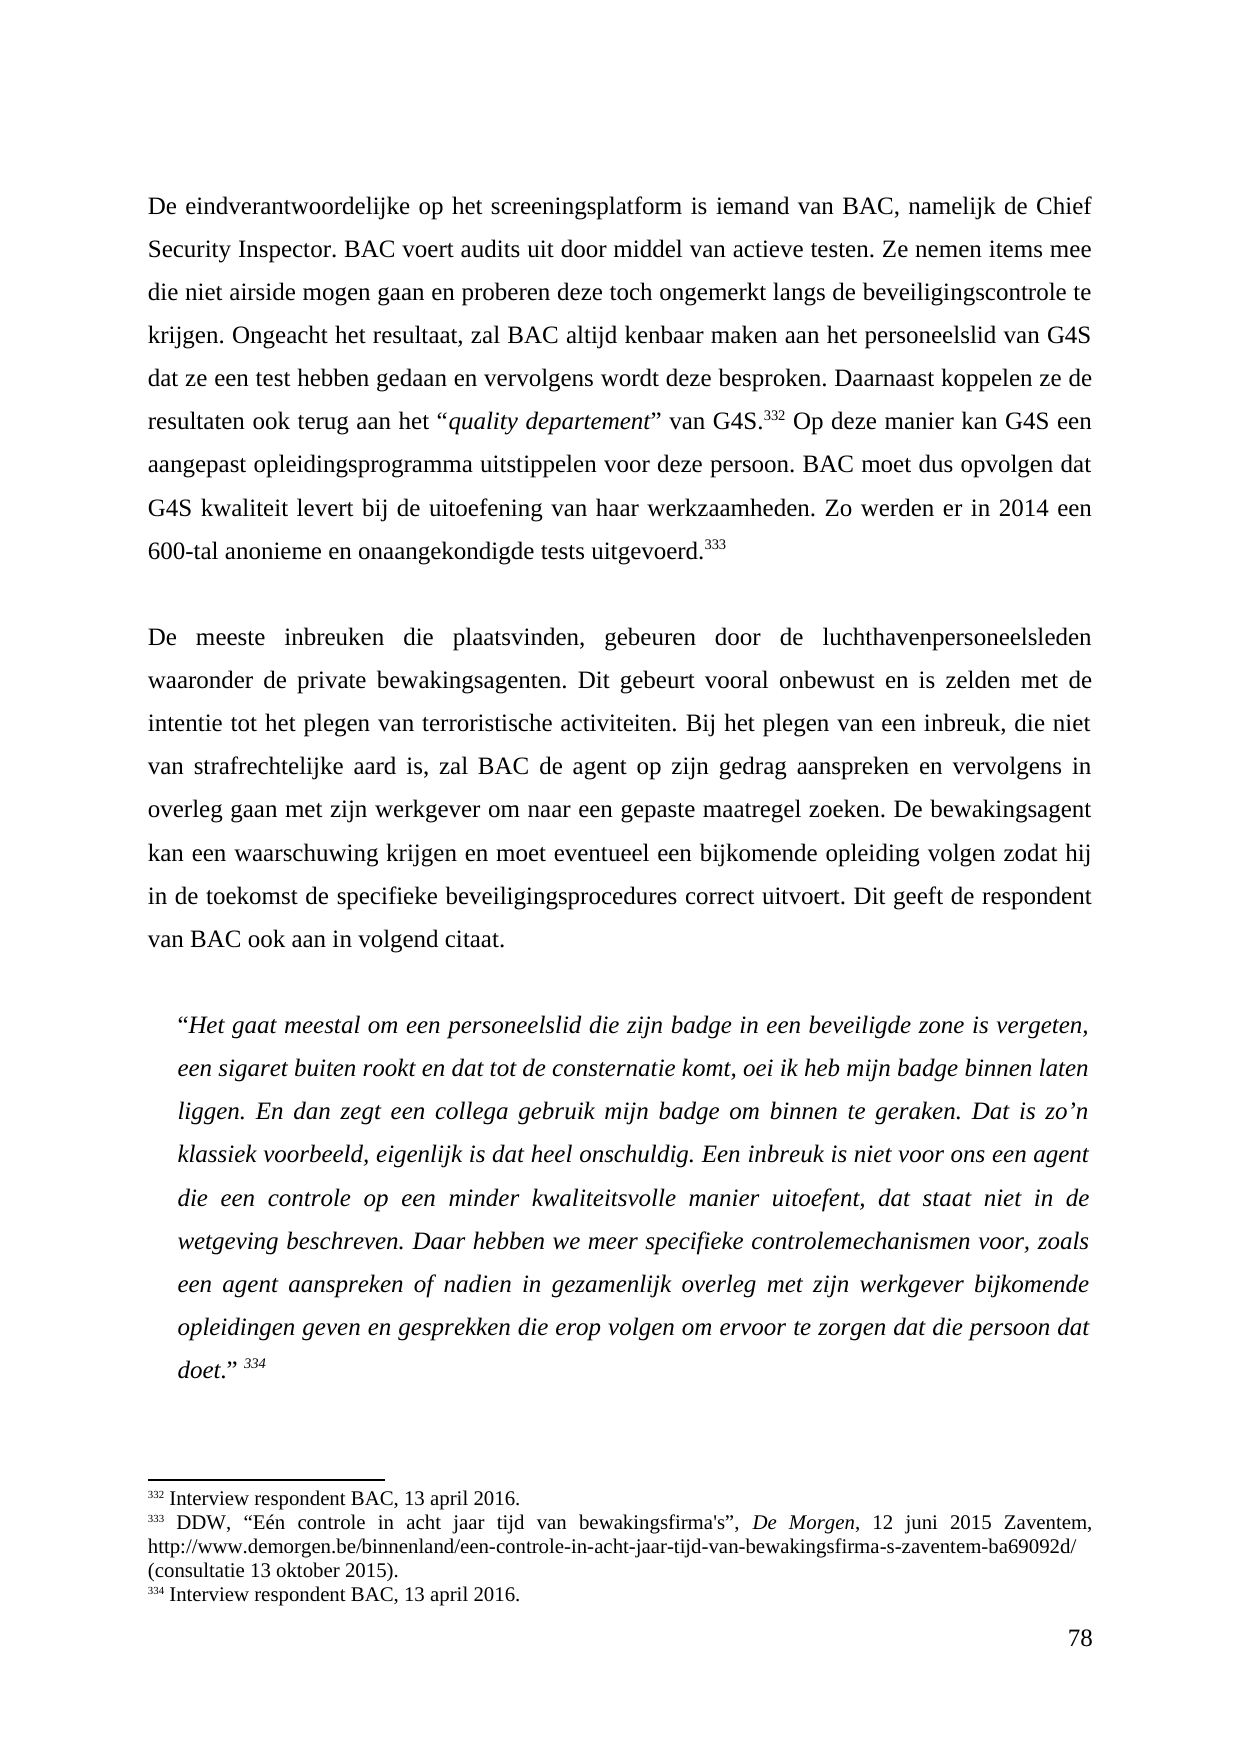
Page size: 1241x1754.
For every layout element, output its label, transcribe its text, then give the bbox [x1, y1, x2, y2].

text De eindverantwoordelijke op het screeningsplatform is iemand van BAC, namelijk de Chief Security Inspector. BAC voert audits uit door middel van actieve testen. Ze nemen items mee die niet airside mogen gaan en proberen deze toch ongemerkt langs de beveiligingscontrole te krijgen. Ongeacht het resultaat, zal BAC altijd kenbaar maken aan het personeelslid van G4S dat ze een test hebben gedaan en vervolgens wordt deze besproken. Daarnaast koppelen ze de resultaten ook terug aan het “quality departement” van G4S. Op deze manier kan G4S een aangepast opleidingsprogramma uitstippelen voor deze persoon. BAC moet dus opvolgen dat G4S kwaliteit levert bij de uitoefening van haar werkzaamheden. Zo werden er in 2014 een 600-tal anonieme en onaangekondigde tests uitgevoerd. [148, 191, 1093, 564]
text “Het gaat meestal om een personeelslid die zijn badge in een beveiligde zone is vergeten, een sigaret buiten rookt en dat tot de consternatie komt, oei ik heb mijn badge binnen laten liggen. En dan zegt een collega gebruik mijn badge om binnen te geraken. Dat is zo’n klassiek voorbeeld, eigenlijk is dat heel onschuldig. Een inbreuk is niet voor ons een agent die een controle op een minder kwaliteitsvolle manier uitoefent, dat staat niet in de wetgeving beschreven. Daar hebben we meer specifieke controlemechanismen voor, zoals een agent aanspreken of nadien in gezamenlijk overleg met zijn werkgever bijkomende opleidingen geven en gesprekken die erop volgen om ervoor te zorgen dat die persoon dat doet.” [177, 1010, 1093, 1384]
text De meeste inbreuken die plaatsvinden, gebeuren door de luchthavenpersoneelsleden waaronder de private bewakingsagenten. Dit gebeurt vooral onbewust en is zelden met de intentie tot het plegen van terroristische activiteiten. Bij het plegen van een inbreuk, die niet van strafrechtelijke aard is, zal BAC de agent op zijn gedrag aanspreken en vervolgens in overleg gaan met zijn werkgever om naar een gepaste maatregel zoeken. De bewakingsagent kan een waarschuwing krijgen en moet eventueel een bijkomende opleiding volgen zodat hij in de toekomst de specifieke beveiligingsprocedures correct uitvoert. Dit geeft de respondent van BAC ook aan in volgend citaat. [148, 622, 1093, 953]
